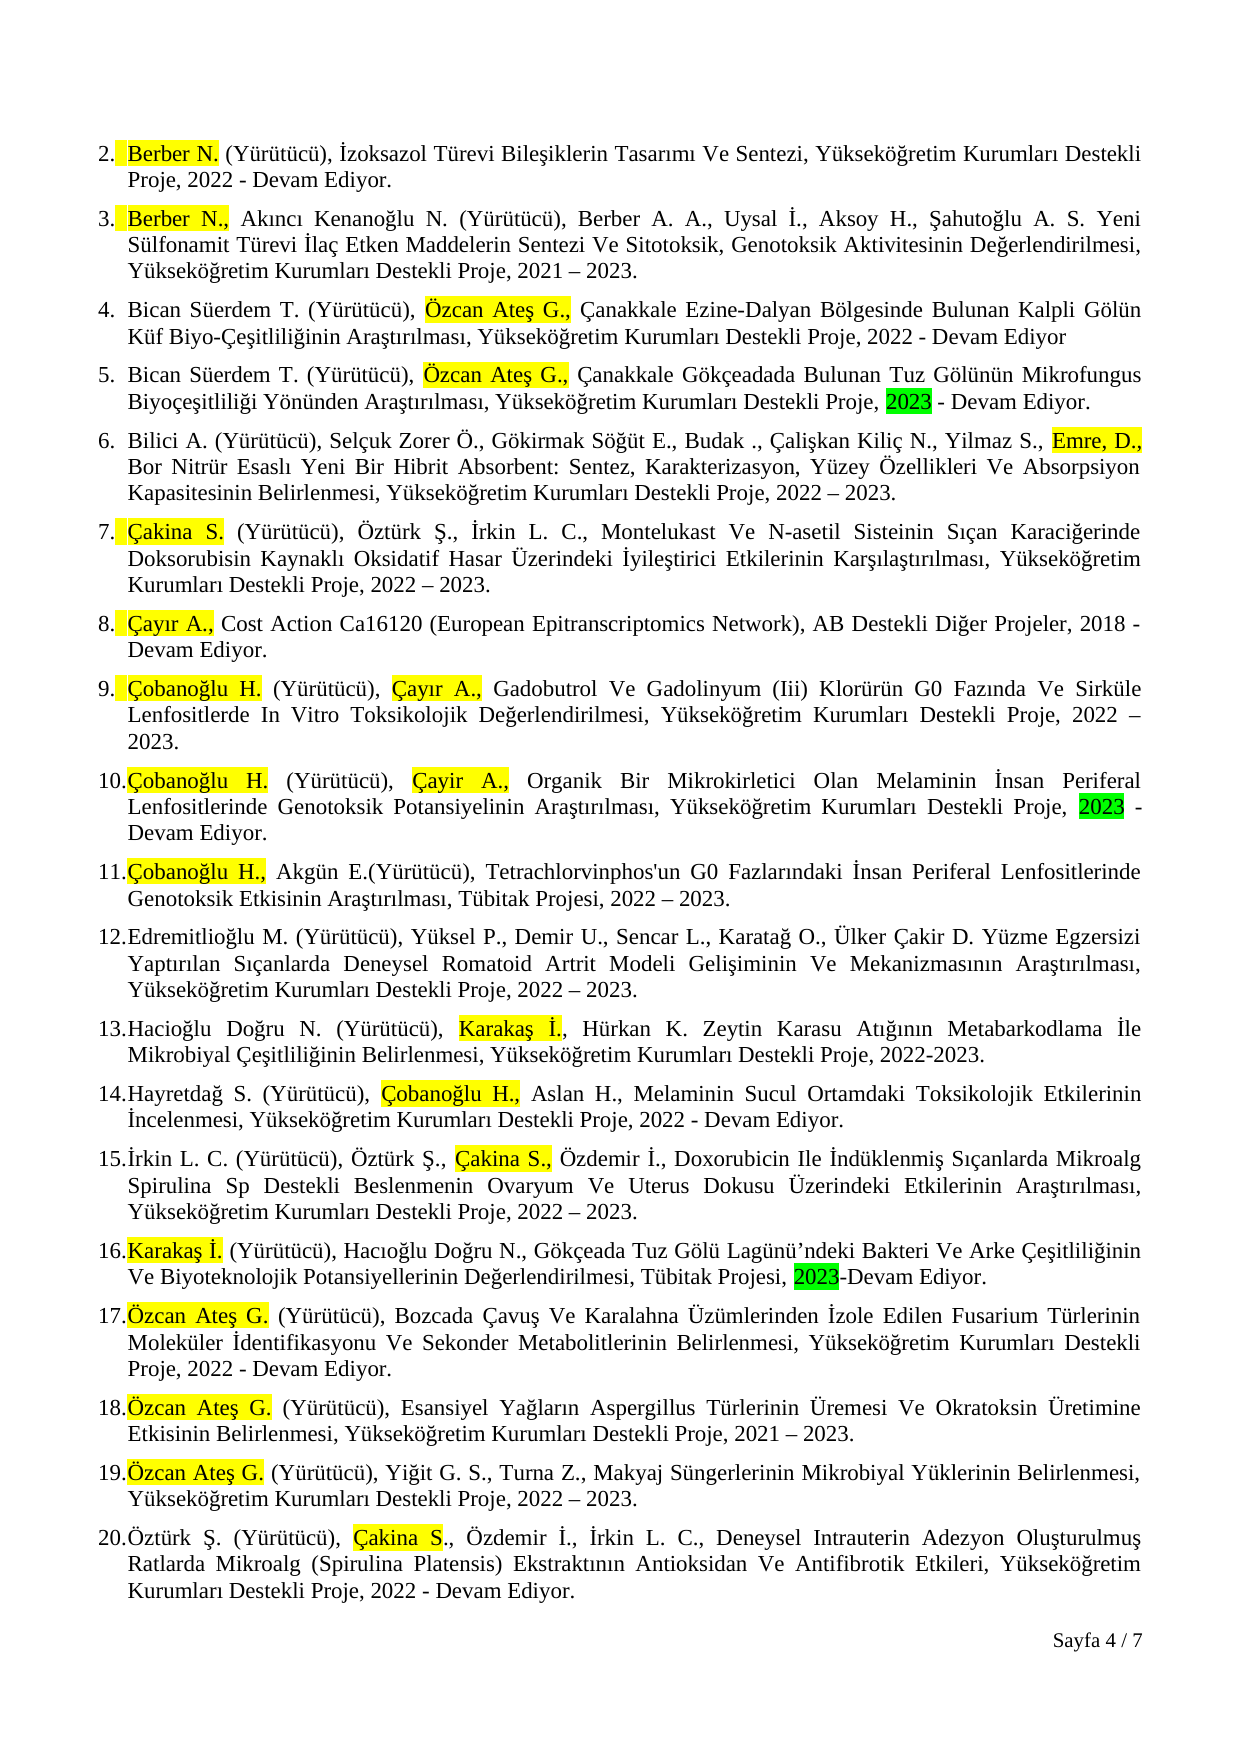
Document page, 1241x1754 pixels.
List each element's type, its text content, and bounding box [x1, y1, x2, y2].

list Özcan Ateş G. (Yürütücü), Bozcada Çavuş Ve Karalahna Üzümlerinden İzole Edilen Fusarium Türlerinin Moleküler İdentifikasyonu Ve Sekonder Metabolitlerinin Belirlenmesi, Yükseköğretim Kurumları Destekli Proje, 2022 - Devam Ediyor. [98, 1302, 1142, 1381]
list Çobanoğlu H. (Yürütücü), Çayır A., Gadobutrol Ve Gadolinyum (Iii) Klorürün G0 Fazında Ve Sirküle Lenfositlerde In Vitro Toksikolojik Değerlendirilmesi, Yükseköğretim Kurumları Destekli Proje, 2022 – 2023. [98, 675, 1142, 754]
list İrkin L. C. (Yürütücü), Öztürk Ş., Çakina S., Özdemir İ., Doxorubicin Ile İndüklenmiş Sıçanlarda Mikroalg Spirulina Sp Destekli Beslenmenin Ovaryum Ve Uterus Dokusu Üzerindeki Etkilerinin Araştırılması, Yükseköğretim Kurumları Destekli Proje, 2022 – 2023. [98, 1145, 1142, 1224]
list Bican Süerdem T. (Yürütücü), Özcan Ateş G., Çanakkale Gökçeadada Bulunan Tuz Gölünün Mikrofungus Biyoçeşitliliği Yönünden Araştırılması, Yükseköğretim Kurumları Destekli Proje, 2023 - Devam Ediyor. [98, 362, 1142, 414]
list Berber N. (Yürütücü), İzoksazol Türevi Bileşiklerin Tasarımı Ve Sentezi, Yükseköğretim Kurumları Destekli Proje, 2022 - Devam Ediyor. [98, 139, 1142, 192]
list Berber N., Akıncı Kenanoğlu N. (Yürütücü), Berber A. A., Uysal İ., Aksoy H., Şahutoğlu A. S. Yeni Sülfonamit Türevi İlaç Etken Maddelerin Sentezi Ve Sitotoksik, Genotoksik Aktivitesinin Değerlendirilmesi, Yükseköğretim Kurumları Destekli Proje, 2021 – 2023. [98, 205, 1142, 284]
list Çobanoğlu H., Akgün E.(Yürütücü), Tetrachlorvinphos'un G0 Fazlarındaki İnsan Periferal Lenfositlerinde Genotoksik Etkisinin Araştırılması, Tübitak Projesi, 2022 – 2023. [98, 858, 1142, 911]
list Bican Süerdem T. (Yürütücü), Özcan Ateş G., Çanakkale Ezine-Dalyan Bölgesinde Bulunan Kalpli Gölün Küf Biyo-Çeşitliliğinin Araştırılması, Yükseköğretim Kurumları Destekli Proje, 2022 - Devam Ediyor [98, 296, 1142, 349]
list Hayretdağ S. (Yürütücü), Çobanoğlu H., Aslan H., Melaminin Sucul Ortamdaki Toksikolojik Etkilerinin İncelenmesi, Yükseköğretim Kurumları Destekli Proje, 2022 - Devam Ediyor. [98, 1080, 1142, 1133]
list Özcan Ateş G. (Yürütücü), Esansiyel Yağların Aspergillus Türlerinin Üremesi Ve Okratoksin Üretimine Etkisinin Belirlenmesi, Yükseköğretim Kurumları Destekli Proje, 2021 – 2023. [98, 1394, 1142, 1446]
list Öztürk Ş. (Yürütücü), Çakina S., Özdemir İ., İrkin L. C., Deneysel Intrauterin Adezyon Oluşturulmuş Ratlarda Mikroalg (Spirulina Platensis) Ekstraktının Antioksidan Ve Antifibrotik Etkileri, Yükseköğretim Kurumları Destekli Proje, 2022 - Devam Ediyor. [98, 1524, 1142, 1603]
list Edremitlioğlu M. (Yürütücü), Yüksel P., Demir U., Sencar L., Karatağ O., Ülker Çakir D. Yüzme Egzersizi Yaptırılan Sıçanlarda Deneysel Romatoid Artrit Modeli Gelişiminin Ve Mekanizmasının Araştırılması, Yükseköğretim Kurumları Destekli Proje, 2022 – 2023. [98, 923, 1142, 1002]
list Çobanoğlu H. (Yürütücü), Çayir A., Organik Bir Mikrokirletici Olan Melaminin İnsan Periferal Lenfositlerinde Genotoksik Potansiyelinin Araştırılması, Yükseköğretim Kurumları Destekli Proje, 2023 - Devam Ediyor. [98, 767, 1142, 846]
list Hacioğlu Doğru N. (Yürütücü), Karakaş İ., Hürkan K. Zeytin Karasu Atığının Metabarkodlama İle Mikrobiyal Çeşitliliğinin Belirlenmesi, Yükseköğretim Kurumları Destekli Proje, 2022-2023. [98, 1015, 1142, 1068]
list Karakaş İ. (Yürütücü), Hacıoğlu Doğru N., Gökçeada Tuz Gölü Lagünü’ndeki Bakteri Ve Arke Çeşitliliğinin Ve Biyoteknolojik Potansiyellerinin Değerlendirilmesi, Tübitak Projesi, 2023-Devam Ediyor. [98, 1237, 1142, 1290]
list Bilici A. (Yürütücü), Selçuk Zorer Ö., Gökirmak Söğüt E., Budak ., Çalişkan Kiliç N., Yilmaz S., Emre, D., Bor Nitrür Esaslı Yeni Bir Hibrit Absorbent: Sentez, Karakterizasyon, Yüzey Özellikleri Ve Absorpsiyon Kapasitesinin Belirlenmesi, Yükseköğretim Kurumları Destekli Proje, 2022 – 2023. [98, 427, 1142, 506]
list Çakina S. (Yürütücü), Öztürk Ş., İrkin L. C., Montelukast Ve N-asetil Sisteinin Sıçan Karaciğerinde Doksorubisin Kaynaklı Oksidatif Hasar Üzerindeki İyileştirici Etkilerinin Karşılaştırılması, Yükseköğretim Kurumları Destekli Proje, 2022 – 2023. [98, 518, 1142, 597]
list Çayır A., Cost Action Ca16120 (European Epitranscriptomics Network), AB Destekli Diğer Projeler, 2018 - Devam Ediyor. [98, 610, 1142, 663]
list Özcan Ateş G. (Yürütücü), Yiğit G. S., Turna Z., Makyaj Süngerlerinin Mikrobiyal Yüklerinin Belirlenmesi, Yükseköğretim Kurumları Destekli Proje, 2022 – 2023. [98, 1459, 1142, 1512]
